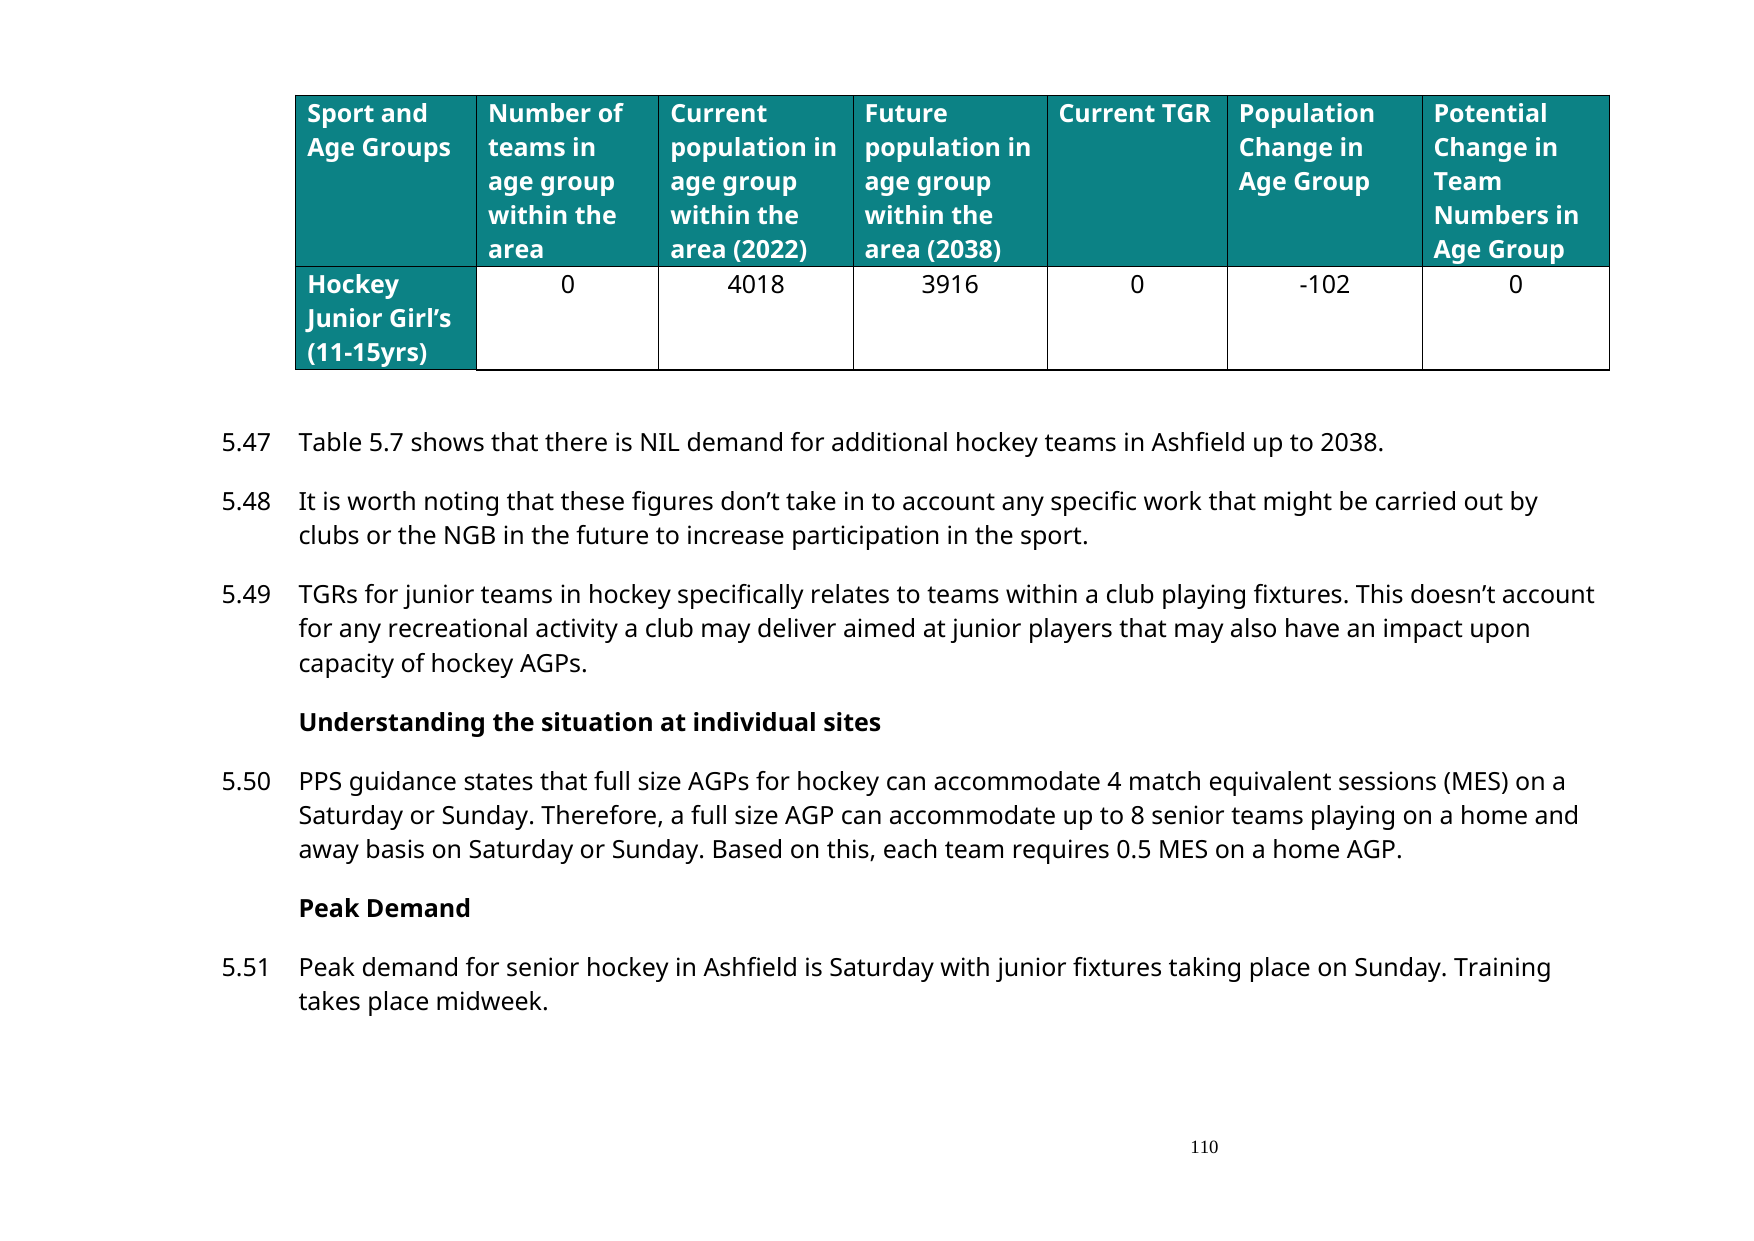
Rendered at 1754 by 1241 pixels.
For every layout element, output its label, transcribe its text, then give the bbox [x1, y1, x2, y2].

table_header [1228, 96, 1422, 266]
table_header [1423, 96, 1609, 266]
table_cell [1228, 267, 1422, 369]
subtitle Peak Demand [298, 891, 1604, 924]
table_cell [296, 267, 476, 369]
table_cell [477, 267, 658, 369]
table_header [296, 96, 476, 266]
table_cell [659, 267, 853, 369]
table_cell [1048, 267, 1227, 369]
subtitle Understanding the situation at individual sites [298, 704, 1604, 738]
list Peak demand for senior hockey in Ashfield is Saturday with junior fixtures taking place on Sunday. Training takes place midweek. [221, 949, 1604, 1018]
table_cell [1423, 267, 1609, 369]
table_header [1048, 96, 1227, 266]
list It is worth noting that these figures don’t take in to account any specific work that might be carried out by clubs or the NGB in the future to increase participation in the sport. [221, 484, 1604, 552]
list Table 5.7 shows that there is NIL demand for additional hockey teams in Ashfield up to 2038. [221, 425, 1604, 459]
list TGRs for junior teams in hockey specifically relates to teams within a club playing fixtures. This doesn’t account for any recreational activity a club may deliver aimed at junior players that may also have an impact upon capacity of hockey AGPs. [221, 577, 1604, 679]
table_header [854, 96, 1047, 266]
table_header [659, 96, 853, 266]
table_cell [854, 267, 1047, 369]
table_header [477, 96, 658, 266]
list PPS guidance states that full size AGPs for hockey can accommodate 4 match equivalent sessions (MES) on a Saturday or Sunday. Therefore, a full size AGP can accommodate up to 8 senior teams playing on a home and away basis on Saturday or Sunday. Based on this, each team requires 0.5 MES on a home AGP. [221, 763, 1604, 866]
